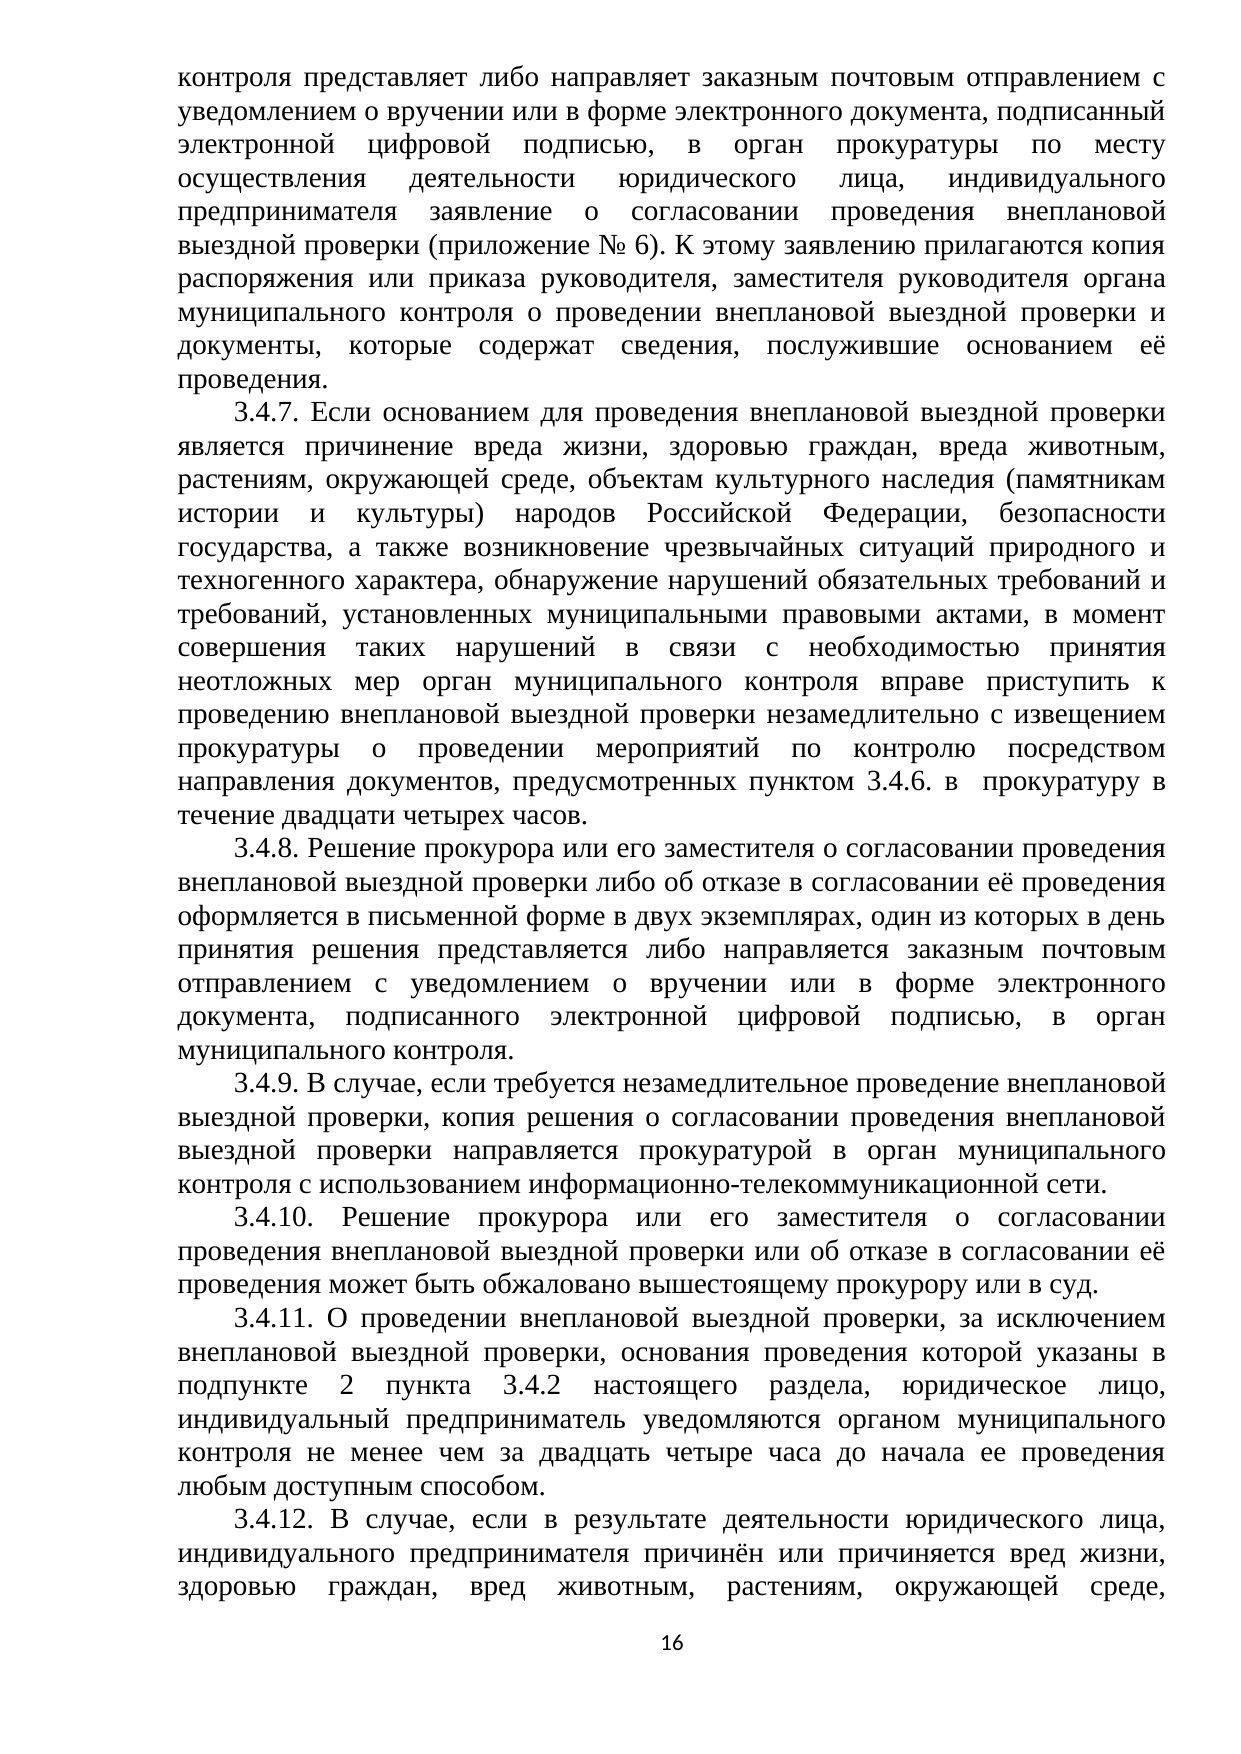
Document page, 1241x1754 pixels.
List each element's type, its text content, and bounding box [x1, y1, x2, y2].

text 3.4.11. О проведении внеплановой выездной проверки, за исключением внеплановой выездной проверки, основания проведения которой указаны в подпункте 2 пункта 3.4.2 настоящего раздела, юридическое лицо, индивидуальный предприниматель уведомляются органом муниципального контроля не менее чем за двадцать четыре часа до начала ее проведения любым доступным способом. [177, 1300, 1167, 1501]
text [177, 59, 1167, 394]
text 3.4.9. В случае, если требуется незамедлительное проведение внеплановой выездной проверки, копия решения о согласовании проведения внеплановой выездной проверки направляется прокуратурой в орган муниципального контроля с использованием информационно-телекоммуникационной сети. [177, 1065, 1167, 1199]
text 3.4.7. Если основанием для проведения внеплановой выездной проверки является причинение вреда жизни, здоровью граждан, вреда животным, растениям, окружающей среде, объектам культурного наследия (памятникам истории и культуры) народов Российской Федерации, безопасности государства, а также возникновение чрезвычайных ситуаций природного и техногенного характера, обнаружение нарушений обязательных требований и требований, установленных муниципальными правовыми актами, в момент совершения таких нарушений в связи с необходимостью принятия неотложных мер орган муниципального контроля вправе приступить к проведению внеплановой выездной проверки незамедлительно с извещением прокуратуры о проведении мероприятий по контролю посредством направления документов, предусмотренных пунктом 3.4.6. в прокуратуру в течение двадцати четырех часов. [177, 394, 1167, 831]
text 3.4.10. Решение прокурора или его заместителя о согласовании проведения внеплановой выездной проверки или об отказе в согласовании её проведения может быть обжаловано вышестоящему прокурору или в суд. [177, 1199, 1167, 1300]
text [177, 1501, 1167, 1602]
text 3.4.8. Решение прокурора или его заместителя о согласовании проведения внеплановой выездной проверки либо об отказе в согласовании её проведения оформляется в письменной форме в двух экземплярах, один из которых в день принятия решения представляется либо направляется заказным почтовым отправлением с уведомлением о вручении или в форме электронного документа, подписанного электронной цифровой подписью, в орган муниципального контроля. [177, 831, 1167, 1065]
